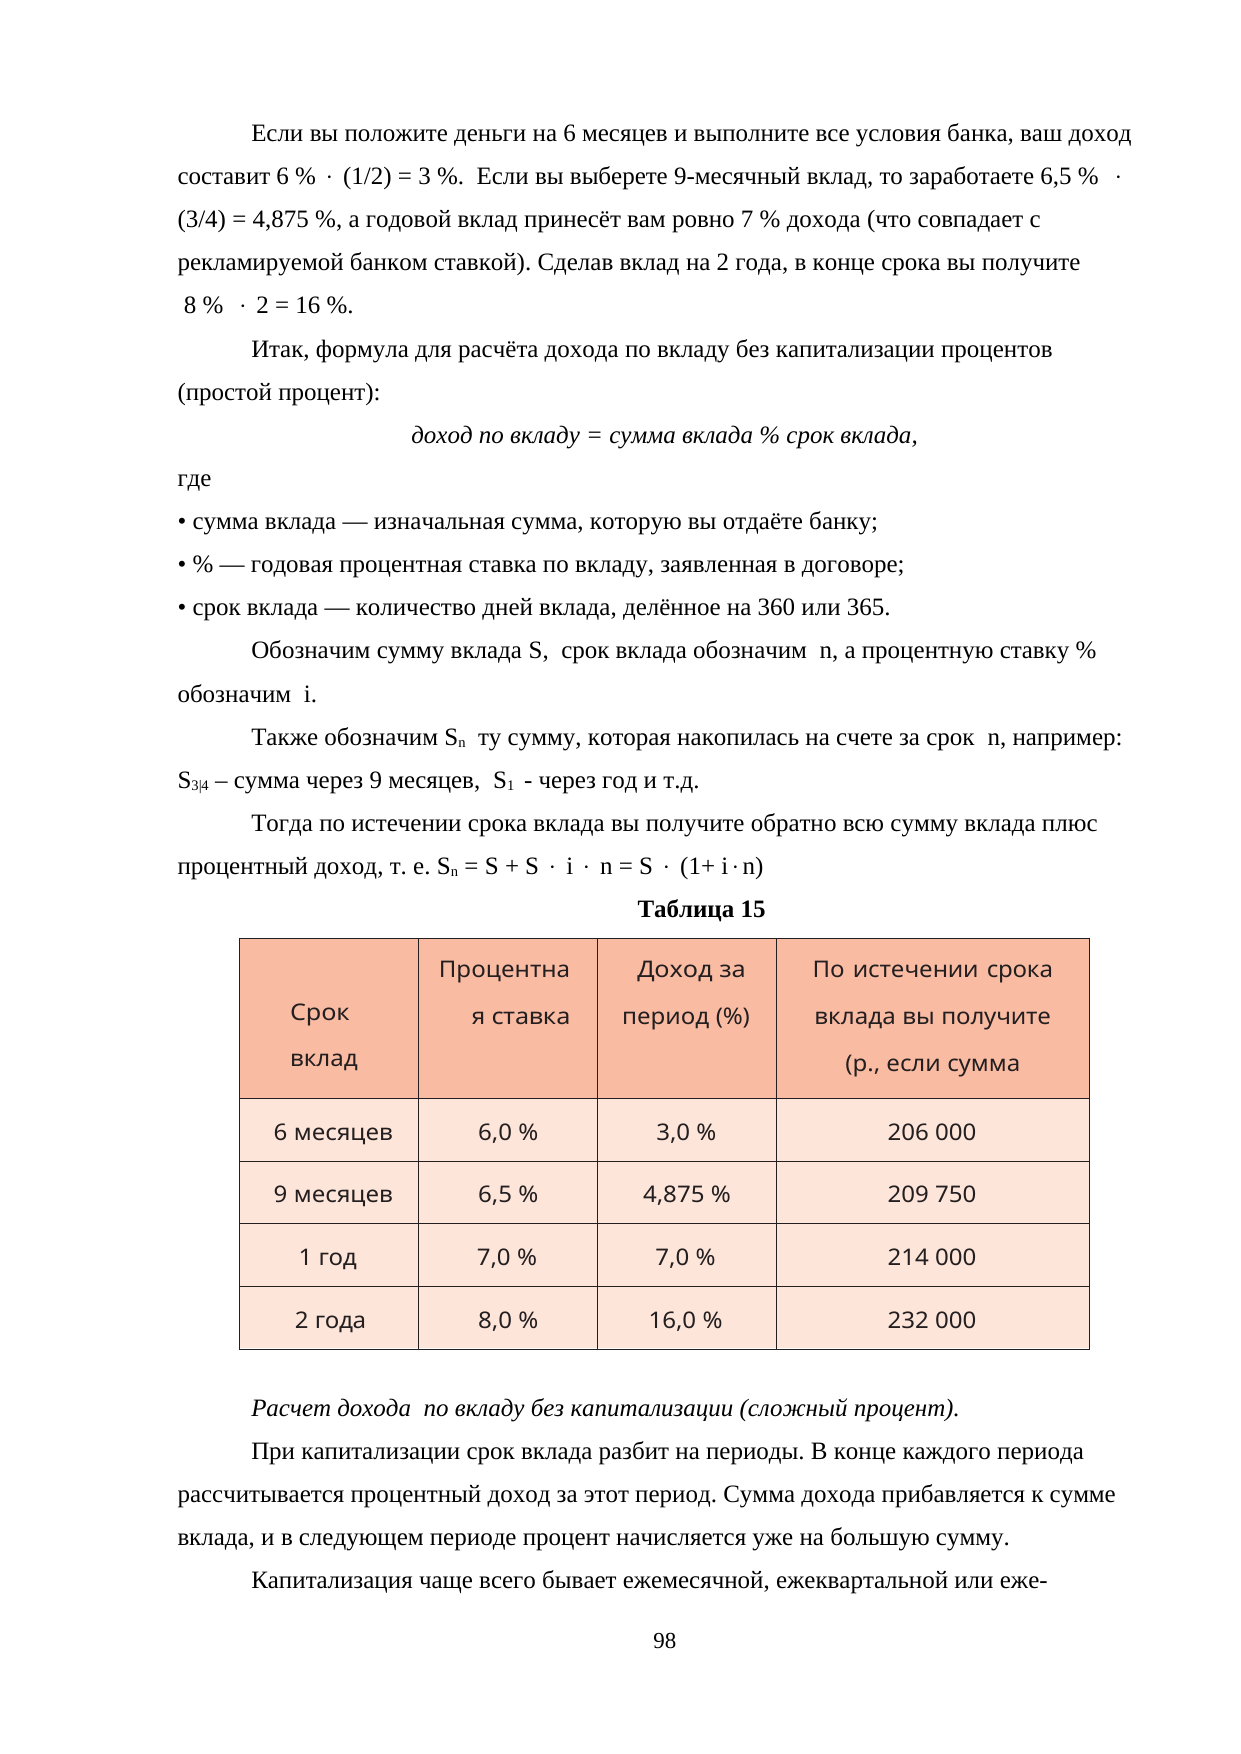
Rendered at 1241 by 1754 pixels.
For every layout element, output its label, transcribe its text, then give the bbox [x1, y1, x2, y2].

text • срок вклада — количество дней вклада, делённое на 360 или 365. [177, 592, 1152, 621]
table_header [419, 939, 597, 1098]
text Обозначим сумму вклада S, срок вклада обозначим n, а процентную ставку % обозначим i. [177, 636, 1152, 707]
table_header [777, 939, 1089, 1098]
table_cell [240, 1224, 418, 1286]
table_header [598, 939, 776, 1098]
text где [177, 463, 1152, 492]
text 8 % 2 = 16 %. [177, 291, 1152, 319]
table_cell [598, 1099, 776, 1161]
text • сумма вклада — изначальная сумма, которую вы отдаёте банку; [177, 506, 1152, 535]
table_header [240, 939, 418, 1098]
text Капитализация чаще всего бывает ежемесячной, ежеквартальной или еже- [177, 1565, 1152, 1594]
text Итак, формула для расчёта дохода по вкладу без капитализации процентов (простой процент): [177, 334, 1152, 406]
text Таблица 15 [177, 894, 1152, 923]
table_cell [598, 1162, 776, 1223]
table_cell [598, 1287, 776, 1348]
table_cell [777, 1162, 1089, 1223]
text При капитализации срок вклада разбит на периоды. В конце каждого периода рассчитывается процентный доход за этот период. Сумма дохода прибавляется к сумме вклада, и в следующем периоде процент начисляется уже на большую сумму. [177, 1436, 1152, 1551]
text доход по вкладу = сумма вклада % срок вклада, [177, 420, 1152, 449]
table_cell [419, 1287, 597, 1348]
text Если вы положите деньги на 6 месяцев и выполните все условия банка, ваш доход составит 6 % (1/2) = 3 %. Если вы выберете 9-месячный вклад, то заработаете 6,5 % (3/4) = 4,875 %, а годовой вклад принесёт вам ровно 7 % дохода (что совпадает с рекламируемой банком ставкой). Сделав вклад на 2 года, в конце срока вы получите [177, 118, 1152, 276]
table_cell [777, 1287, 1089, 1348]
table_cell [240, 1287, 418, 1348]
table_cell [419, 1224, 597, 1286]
text • % — годовая процентная ставка по вкладу, заявленная в договоре; [177, 549, 1152, 578]
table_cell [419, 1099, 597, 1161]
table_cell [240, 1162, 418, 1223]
text Расчет дохода по вкладу без капитализации (сложный процент). [177, 1393, 1152, 1421]
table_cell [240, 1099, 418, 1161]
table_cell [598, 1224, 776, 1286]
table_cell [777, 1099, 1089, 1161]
text Тогда по истечении срока вклада вы получите обратно всю сумму вклада плюс процентный доход, т. е. Sn = S + S i n = S (1+ in) [177, 808, 1152, 880]
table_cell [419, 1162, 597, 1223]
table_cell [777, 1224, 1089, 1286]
text Также обозначим Sn ту сумму, которая накопилась на счете за срок n, например: S3|4 – сумма через 9 месяцев, S1 - через год и т.д. [177, 722, 1152, 794]
